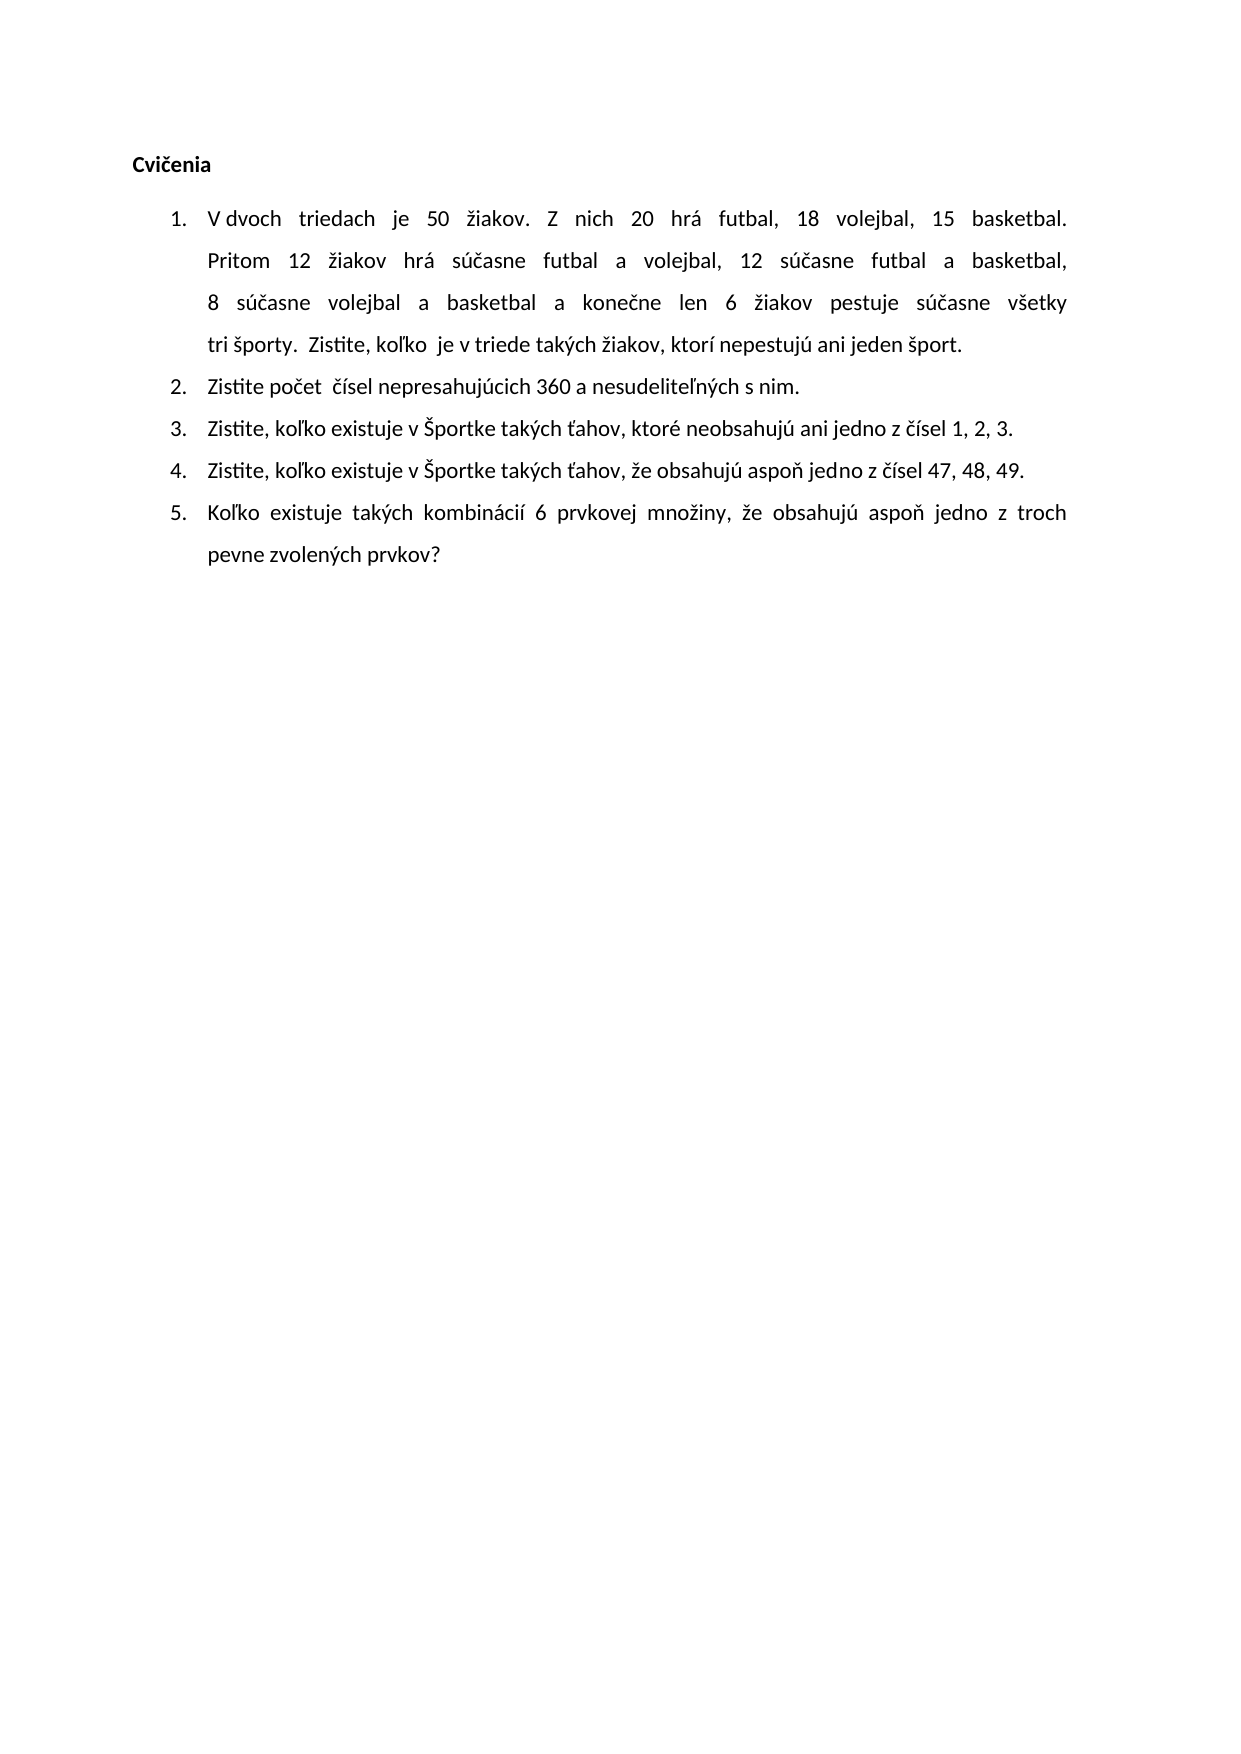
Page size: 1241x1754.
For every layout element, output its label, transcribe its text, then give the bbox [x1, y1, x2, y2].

text Cvičenia [132, 150, 1069, 178]
list Zistite počet čísel nepresahujúcich 360 a nesudeliteľných s nim. [170, 372, 1069, 400]
list V dvoch triedach je 50 žiakov. Z nich 20 hrá futbal, 18 volejbal, 15 basketbal. Pritom 12 žiakov hrá súčasne futbal a volejbal, 12 súčasne futbal a basketbal, 8 súčasne volejbal a basketbal a konečne len 6 žiakov pestuje súčasne všetky tri športy. Zistite, koľko je v triede takých žiakov, ktorí nepestujú ani jeden šport. [170, 204, 1069, 358]
list Zistite, koľko existuje v Športke takých ťahov, ktoré neobsahujú ani jedno z čísel 1, 2, 3. [170, 414, 1069, 442]
list Koľko existuje takých kombinácií 6 prvkovej množiny, že obsahujú aspoň jedno z troch pevne zvolených prvkov? [170, 498, 1069, 568]
list Zistite, koľko existuje v Športke takých ťahov, že obsahujú aspoň jedno z čísel 47, 48, 49. [170, 456, 1069, 484]
